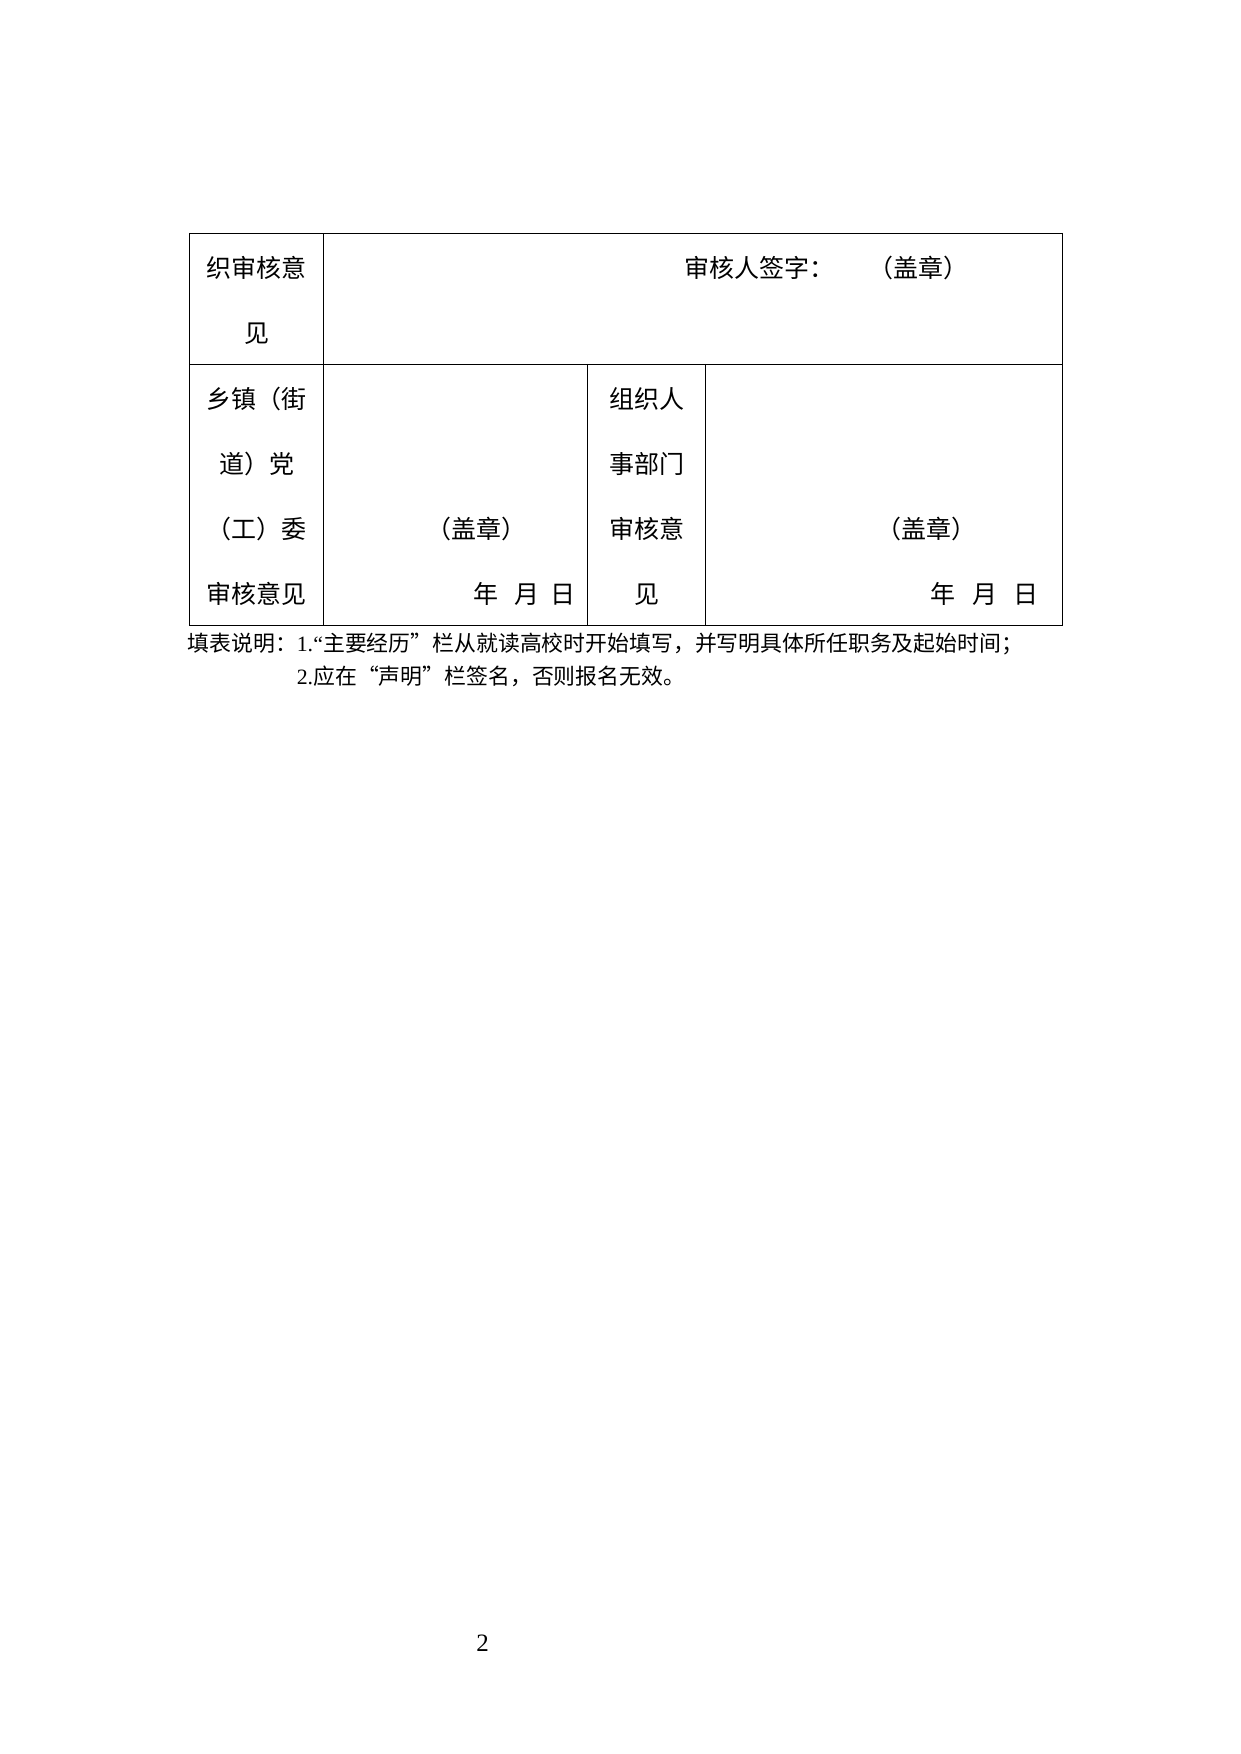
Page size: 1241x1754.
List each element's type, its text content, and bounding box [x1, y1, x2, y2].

text 2.应在“声明”栏签名，否则报名无效。 [275, 658, 1087, 691]
table_cell 村（社区）党组织审核意见 [190, 234, 323, 364]
table_cell 组织人事部门审核意见 [588, 365, 705, 625]
table_cell （盖章） 年 月 日 [706, 365, 1062, 625]
table_cell 审核人签字： （盖章） [324, 234, 1062, 364]
table_cell （盖章） 年 月 日 [324, 365, 587, 625]
table_cell 乡镇（街道）党（工）委审核意见 [190, 365, 323, 625]
text 填表说明：1.“主要经历”栏从就读高校时开始填写，并写明具体所任职务及起始时间； [187, 626, 1087, 658]
